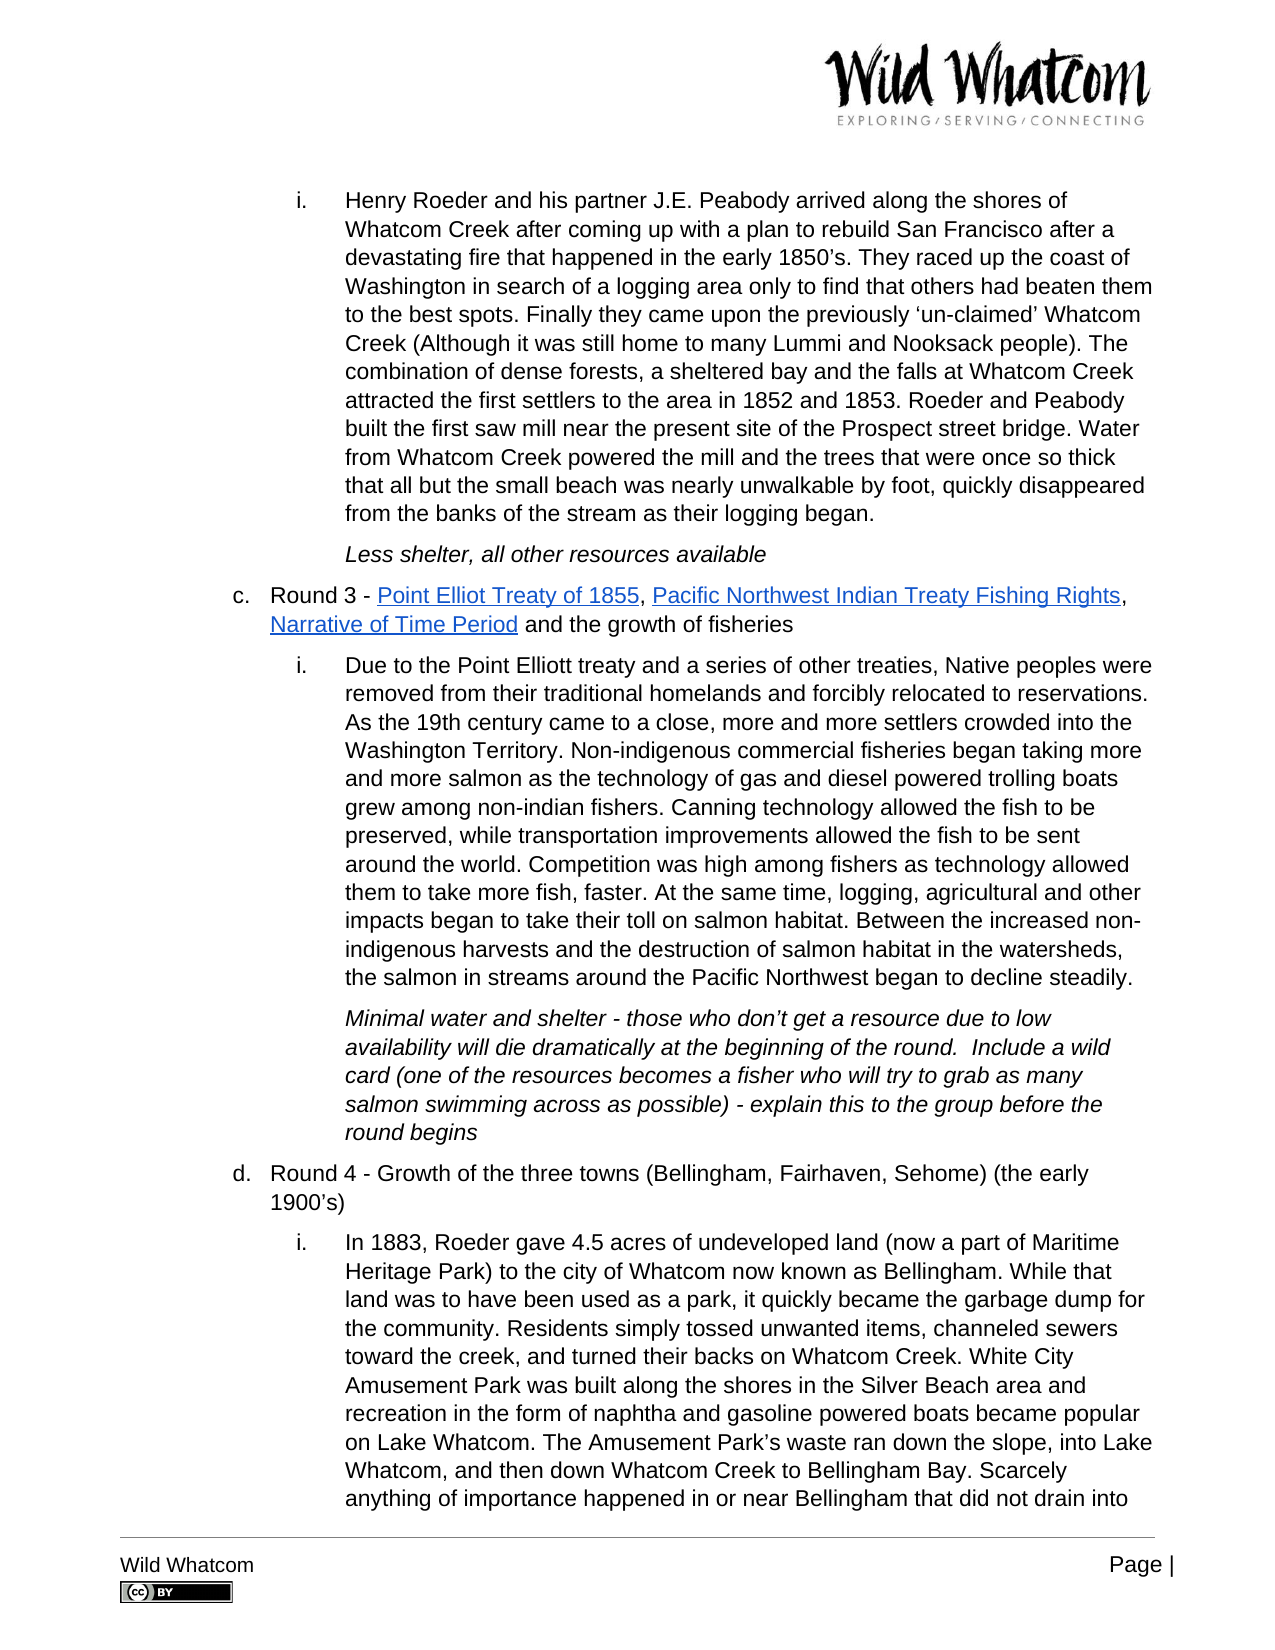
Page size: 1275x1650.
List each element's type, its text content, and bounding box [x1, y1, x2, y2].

list Henry Roeder and his partner J.E. Peabody arrived along the shores of Whatcom Creek after coming up with a plan to rebuild San Francisco after a devastating fire that happened in the early 1850’s. They raced up the coast of Washington in search of a logging area only to find that others had beaten them to the best spots. Finally they came upon the previously ‘un-claimed’ Whatcom Creek (Although it was still home to many Lummi and Nooksack people). The combination of dense forests, a sheltered bay and the falls at Whatcom Creek attracted the first settlers to the area in 1852 and 1853. Roeder and Peabody built the first saw mill near the present site of the Prospect street bridge. Water from Whatcom Creek powered the mill and the trees that were once so thick that all but the small beach was nearly unwalkable by foot, quickly disappeared from the banks of the stream as their logging began. [307, 187, 1155, 527]
picture [816, 30, 1156, 129]
list Round 3 - Point Elliot Treaty of 1855, Pacific Northwest Indian Treaty Fishing Rights, Narrative of Time Period and the growth of fisheries [232, 582, 1155, 637]
list Due to the Point Elliott treaty and a series of other treaties, Native peoples were removed from their traditional homelands and forcibly relocated to reservations. As the 19th century came to a close, more and more settlers crowded into the Washington Territory. Non-indigenous commercial fisheries began taking more and more salmon as the technology of gas and diesel powered trolling boats grew among non-indian fishers. Canning technology allowed the fish to be preserved, while transportation improvements allowed the fish to be sent around the world. Competition was high among fishers as technology allowed them to take more fish, faster. At the same time, logging, agricultural and other impacts began to take their toll on salmon habitat. Between the increased non-indigenous harvests and the destruction of salmon habitat in the watersheds, the salmon in streams around the Pacific Northwest began to decline steadily. [307, 652, 1155, 991]
text Minimal water and shelter - those who don’t get a resource due to low availability will die dramatically at the beginning of the round. Include a wild card (one of the resources becomes a fisher who will try to grab as many salmon swimming across as possible) - explain this to the group before the round begins [345, 1005, 1155, 1145]
picture [120, 1581, 233, 1603]
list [307, 1229, 1155, 1512]
list Round 4 - Growth of the three towns (Bellingham, Fairhaven, Sehome) (the early 1900’s) [232, 1160, 1155, 1215]
text Less shelter, all other resources available [345, 541, 1155, 568]
